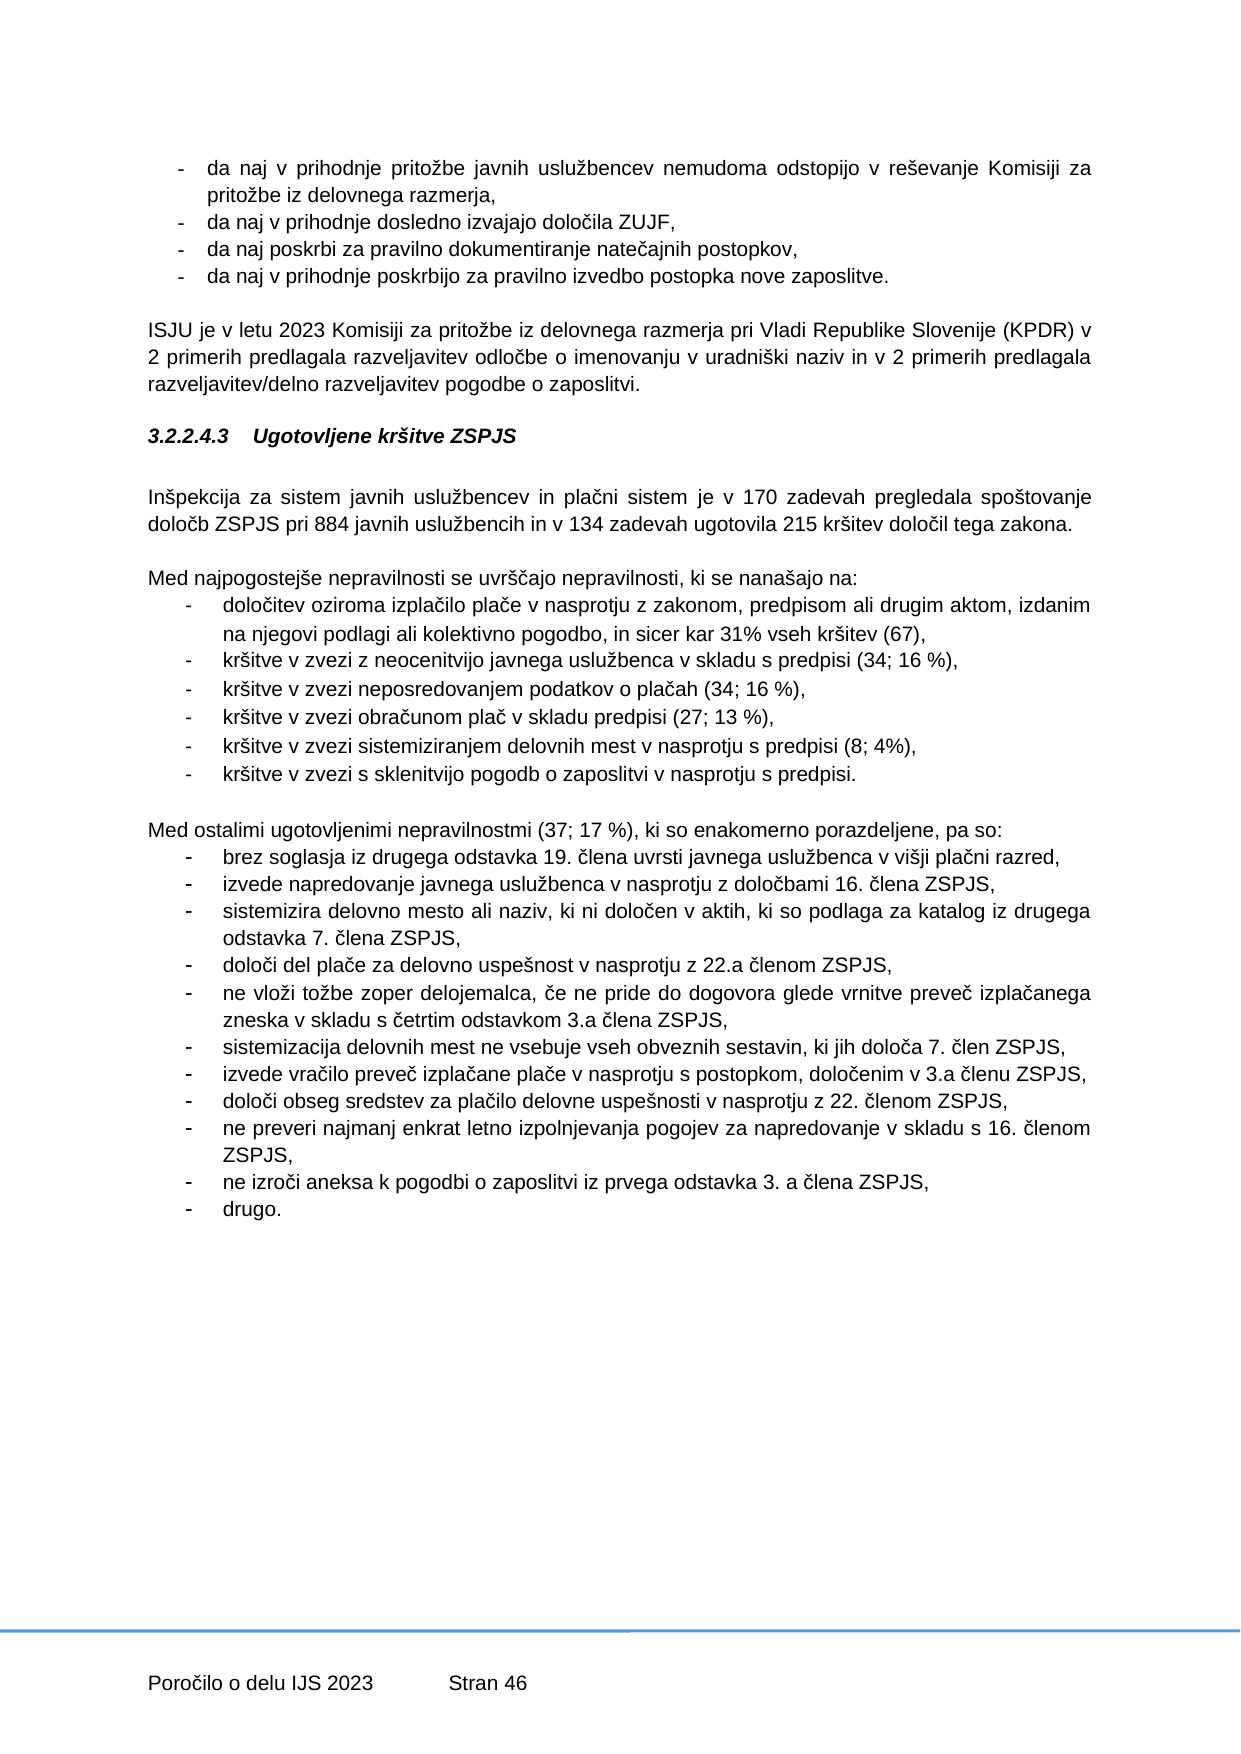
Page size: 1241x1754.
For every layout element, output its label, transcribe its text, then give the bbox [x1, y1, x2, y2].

text Inšpekcija za sistem javnih uslužbencev in plačni sistem je v 170 zadevah pregledala spoštovanje določb ZSPJS pri 884 javnih uslužbencih in v 134 zadevah ugotovila 215 kršitev določil tega zakona. [148, 482, 1092, 536]
list določitev oziroma izplačilo plače v nasprotju z zakonom, predpisom ali drugim aktom, izdanim na njegovi podlagi ali kolektivno pogodbo, in sicer kar 31% vseh kršitev (67), [185, 590, 1092, 646]
list da naj v prihodnje dosledno izvajajo določila ZUJF, [177, 207, 1092, 234]
list določi del plače za delovno uspešnost v nasprotju z 22.a členom ZSPJS, [185, 950, 1092, 977]
list določi obseg sredstev za plačilo delovne uspešnosti v nasprotju z 22. členom ZSPJS, [185, 1086, 1092, 1113]
list da naj poskrbi za pravilno dokumentiranje natečajnih postopkov, [177, 234, 1092, 261]
list brez soglasja iz drugega odstavka 19. člena uvrsti javnega uslužbenca v višji plačni razred, [185, 842, 1092, 869]
list ne izroči aneksa k pogodbi o zaposlitvi iz prvega odstavka 3. a člena ZSPJS, [185, 1167, 1092, 1194]
list sistemizacija delovnih mest ne vsebuje vseh obveznih sestavin, ki jih določa 7. člen ZSPJS, [185, 1031, 1092, 1058]
list da naj v prihodnje poskrbijo za pravilno izvedbo postopka nove zaposlitve. [177, 261, 1092, 288]
list drugo. [185, 1194, 1092, 1221]
text ISJU je v letu 2023 Komisiji za pritožbe iz delovnega razmerja pri Vladi Republike Slovenije (KPDR) v 2 primerih predlagala razveljavitev odločbe o imenovanju v uradniški naziv in v 2 primerih predlagala razveljavitev/delno razveljavitev pogodbe o zaposlitvi. [148, 315, 1092, 396]
list kršitve v zvezi sistemiziranjem delovnih mest v nasprotju s predpisi (8; 4%), [185, 731, 1092, 759]
text Med najpogostejše nepravilnosti se uvrščajo nepravilnosti, ki se nanašajo na: [148, 563, 1092, 590]
list izvede vračilo preveč izplačane plače v nasprotju s postopkom, določenim v 3.a členu ZSPJS, [185, 1058, 1092, 1086]
list da naj v prihodnje pritožbe javnih uslužbencev nemudoma odstopijo v reševanje Komisiji za pritožbe iz delovnega razmerja, [177, 152, 1092, 207]
list kršitve v zvezi obračunom plač v skladu predpisi (27; 13 %), [185, 702, 1092, 731]
list kršitve v zvezi z neocenitvijo javnega uslužbenca v skladu s predpisi (34; 16 %), [185, 646, 1092, 674]
list kršitve v zvezi neposredovanjem podatkov o plačah (34; 16 %), [185, 674, 1092, 702]
text Med ostalimi ugotovljenimi nepravilnostmi (37; 17 %), ki so enakomerno porazdeljene, pa so: [148, 815, 1092, 842]
subtitle Ugotovljene kršitve ZSPJS [148, 421, 1092, 448]
list ne preveri najmanj enkrat letno izpolnjevanja pogojev za napredovanje v skladu s 16. členom ZSPJS, [185, 1113, 1092, 1167]
list kršitve v zvezi s sklenitvijo pogodb o zaposlitvi v nasprotju s predpisi. [185, 759, 1092, 788]
list izvede napredovanje javnega uslužbenca v nasprotju z določbami 16. člena ZSPJS, [185, 869, 1092, 896]
list sistemizira delovno mesto ali naziv, ki ni določen v aktih, ki so podlaga za katalog iz drugega odstavka 7. člena ZSPJS, [185, 896, 1092, 950]
list ne vloži tožbe zoper delojemalca, če ne pride do dogovora glede vrnitve preveč izplačanega zneska v skladu s četrtim odstavkom 3.a člena ZSPJS, [185, 977, 1092, 1031]
